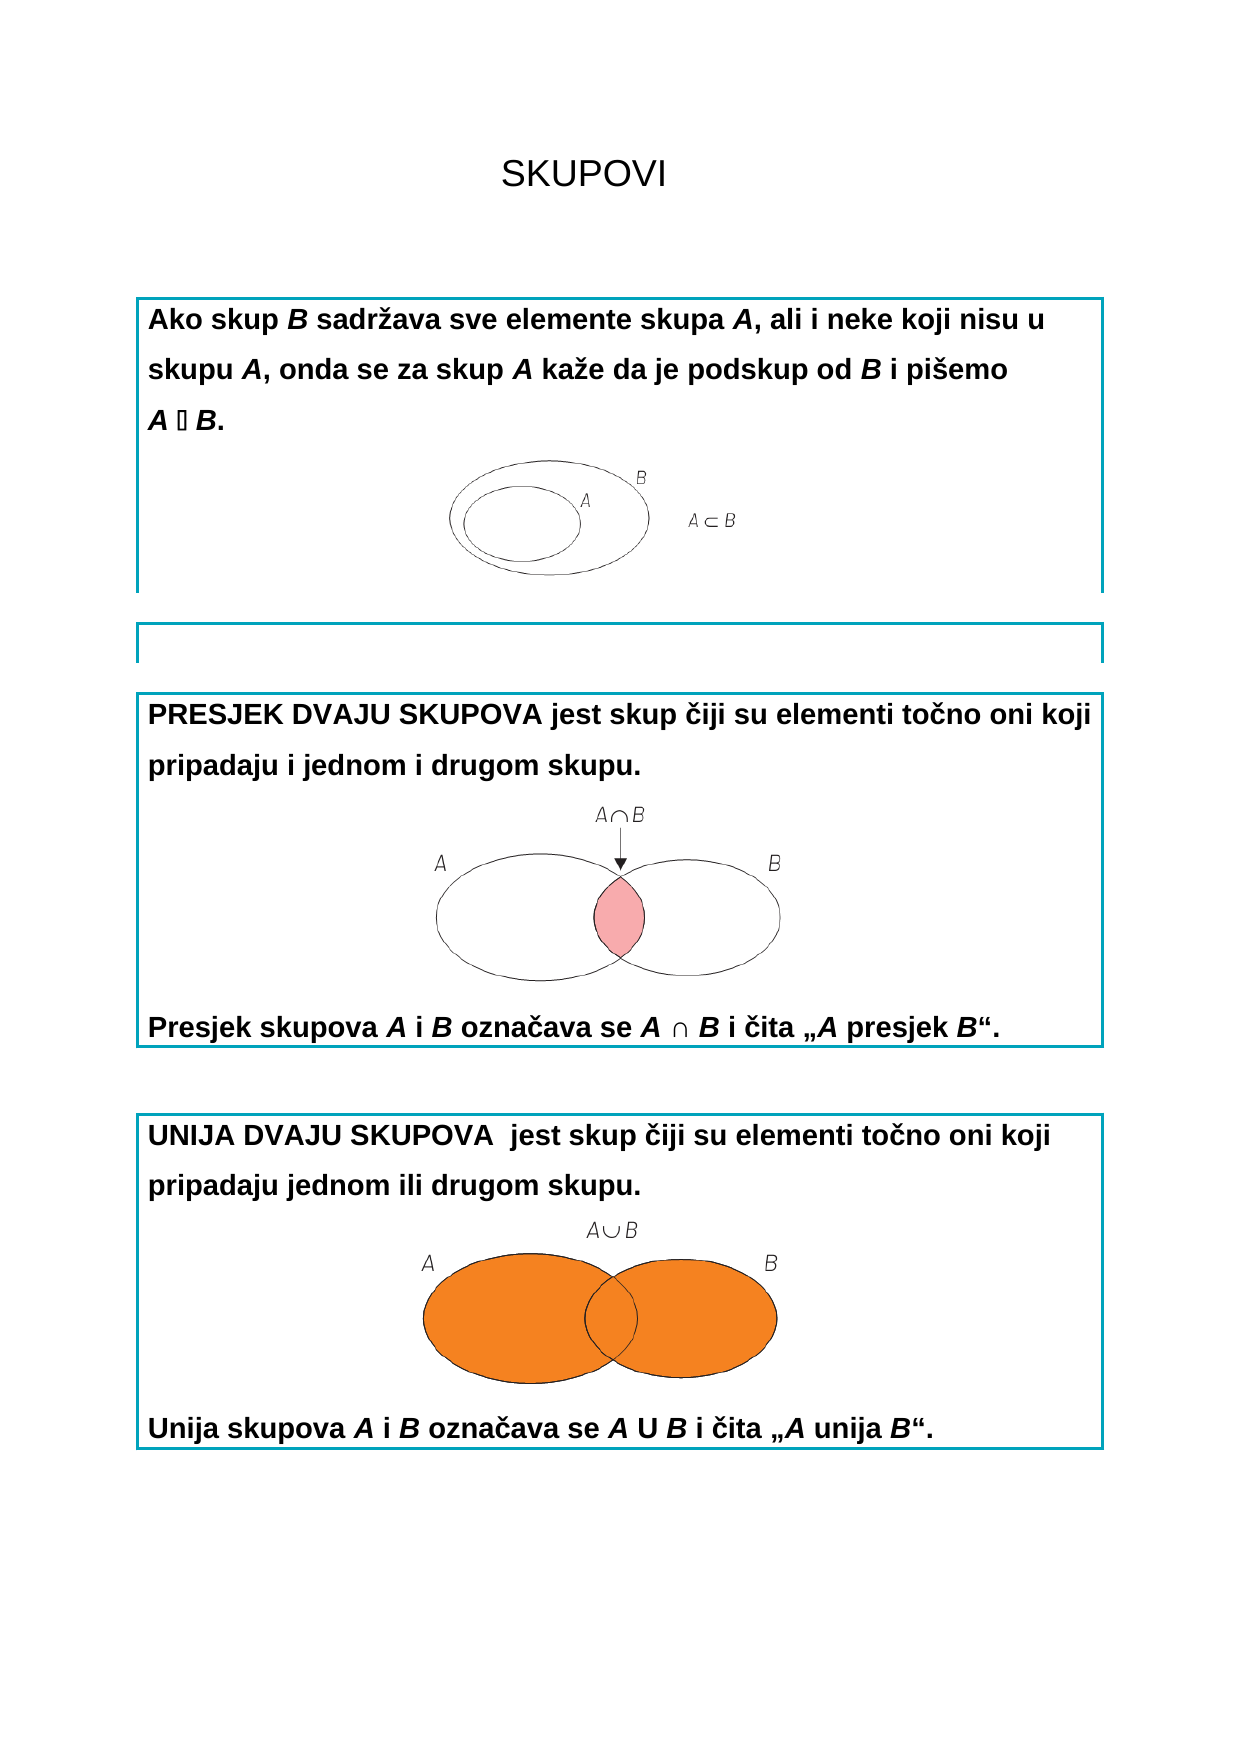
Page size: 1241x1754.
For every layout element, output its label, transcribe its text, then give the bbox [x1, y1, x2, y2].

text PRESJEK DVAJU SKUPOVA jest skup čiji su elementi točno oni koji pripadaju i jednom i drugom skupu. Presjek skupova A i B označava se A ∩ B i čita „A presjek B“. [139, 695, 1101, 1045]
picture [416, 797, 791, 987]
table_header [199, 148, 1041, 242]
picture [419, 1213, 782, 1389]
text Ako skup B sadržava sve elemente skupa A, ali i neke koji nisu u skupu A, onda se za skup A kaže da je podskup od B i pišemo A B. [139, 300, 1101, 593]
text UNIJA DVAJU SKUPOVA jest skup čiji su elementi točno oni koji pripadaju jednom ili drugom skupu. Unija skupova A i B označava se A U B i čita „A unija B“. [139, 1116, 1101, 1447]
picture [439, 453, 742, 585]
